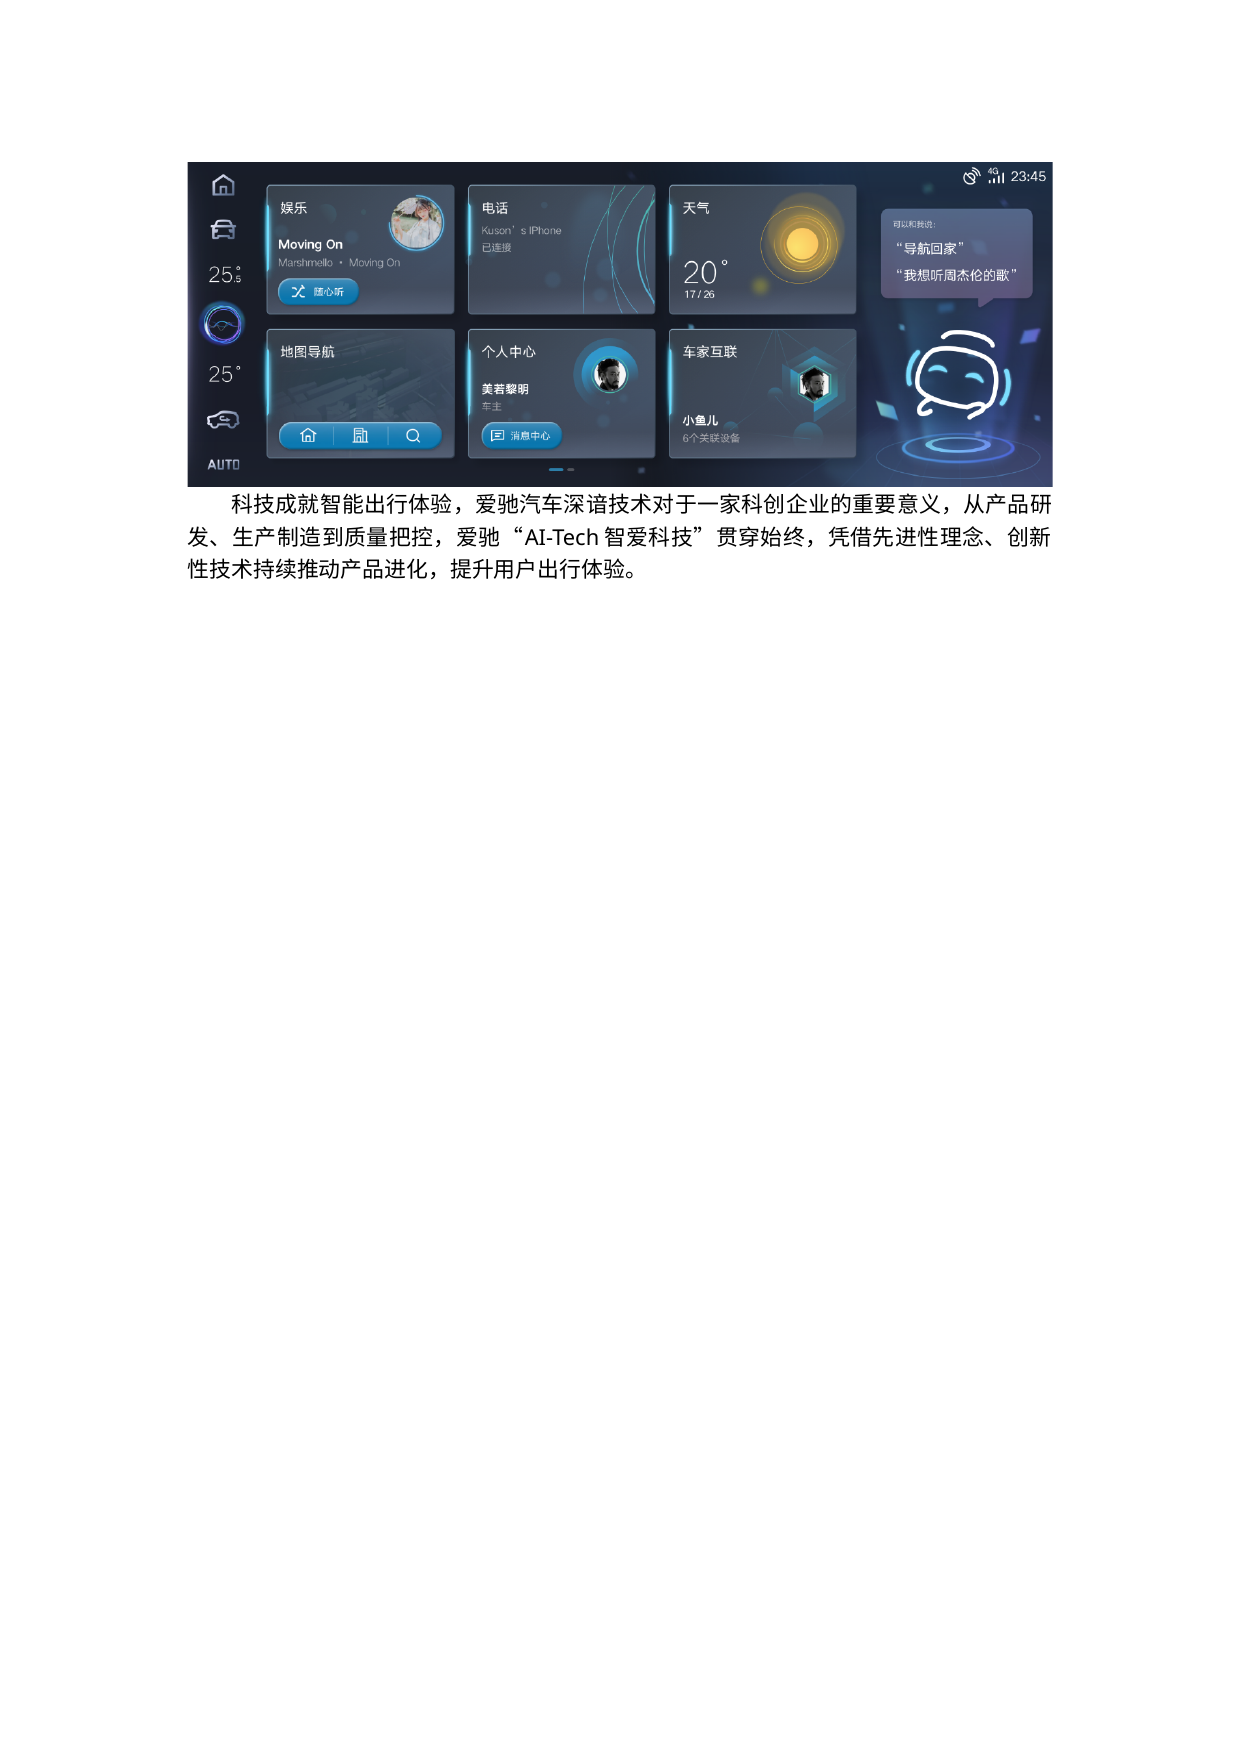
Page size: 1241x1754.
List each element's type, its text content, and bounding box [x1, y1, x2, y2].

text 科技成就智能出行体验，爱驰汽车深谙技术对于一家科创企业的重要意义，从产品研发、生产制造到质量把控，爱驰“AI-Tech智爱科技”贯穿始终，凭借先进性理念、创新性技术持续推动产品进化，提升用户出行体验。 [187, 487, 1053, 584]
picture [187, 162, 1053, 487]
